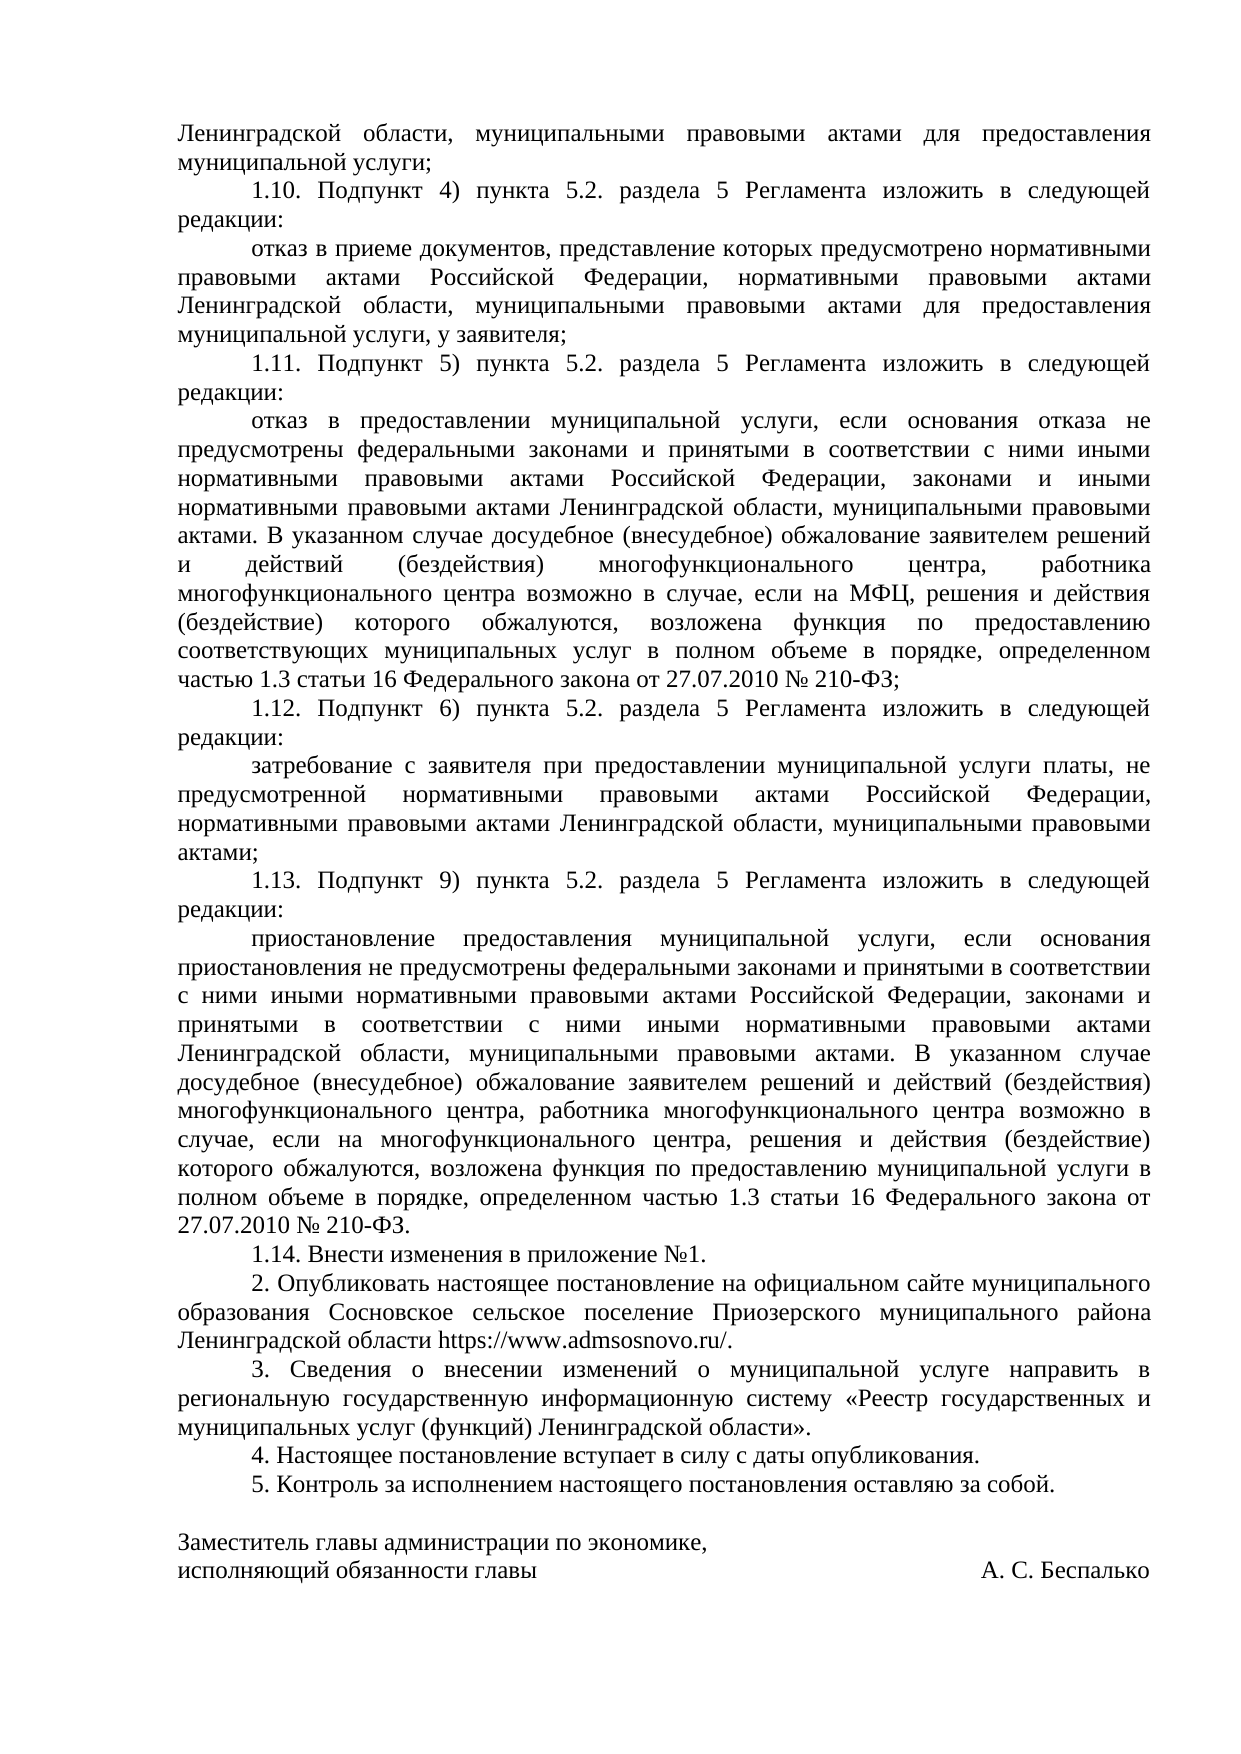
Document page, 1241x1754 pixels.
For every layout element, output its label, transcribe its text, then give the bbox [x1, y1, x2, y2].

text 1.11. Подпункт 5) пункта 5.2. раздела 5 Регламента изложить в следующей редакции: [177, 348, 1152, 406]
text Заместитель главы администрации по экономике, [177, 1527, 1152, 1556]
text 1.12. Подпункт 6) пункта 5.2. раздела 5 Регламента изложить в следующей редакции: [177, 693, 1152, 751]
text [177, 118, 1152, 176]
text 1.14. Внести изменения в приложение №1. [177, 1239, 1152, 1268]
text исполняющий обязанности главы А. С. Беспалько [177, 1556, 1152, 1584]
text приостановление предоставления муниципальной услуги, если основания приостановления не предусмотрены федеральными законами и принятыми в соответствии с ними иными нормативными правовыми актами Российской Федерации, законами и принятыми в соответствии с ними иными нормативными правовыми актами Ленинградской области, муниципальными правовыми актами. В указанном случае досудебное (внесудебное) обжалование заявителем решений и действий (бездействия) многофункционального центра, работника многофункционального центра возможно в случае, если на многофункционального центра, решения и действия (бездействие) которого обжалуются, возложена функция по предоставлению муниципальной услуги в полном объеме в порядке, определенном частью 1.3 статьи 16 Федерального закона от 27.07.2010 № 210-ФЗ. [177, 923, 1152, 1239]
text 1.10. Подпункт 4) пункта 5.2. раздела 5 Регламента изложить в следующей редакции: [177, 176, 1152, 233]
text 3. Сведения о внесении изменений о муниципальной услуге направить в региональную государственную информационную систему «Реестр государственных и муниципальных услуг (функций) Ленинградской области». [177, 1354, 1152, 1441]
text 5. Контроль за исполнением настоящего постановления оставляю за собой. [177, 1469, 1152, 1498]
text отказ в предоставлении муниципальной услуги, если основания отказа не предусмотрены федеральными законами и принятыми в соответствии с ними иными нормативными правовыми актами Российской Федерации, законами и иными нормативными правовыми актами Ленинградской области, муниципальными правовыми актами. В указанном случае досудебное (внесудебное) обжалование заявителем решений и действий (бездействия) многофункционального центра, работника многофункционального центра возможно в случае, если на МФЦ, решения и действия (бездействие) которого обжалуются, возложена функция по предоставлению соответствующих муниципальных услуг в полном объеме в порядке, определенном частью 1.3 статьи 16 Федерального закона от 27.07.2010 № 210-ФЗ; [177, 406, 1152, 693]
text 4. Настоящее постановление вступает в силу с даты опубликования. [177, 1441, 1152, 1469]
text 1.13. Подпункт 9) пункта 5.2. раздела 5 Регламента изложить в следующей редакции: [177, 866, 1152, 923]
text отказ в приеме документов, представление которых предусмотрено нормативными правовыми актами Российской Федерации, нормативными правовыми актами Ленинградской области, муниципальными правовыми актами для предоставления муниципальной услуги, у заявителя; [177, 233, 1152, 348]
text 2. Опубликовать настоящее постановление на официальном сайте муниципального образования Сосновское сельское поселение Приозерского муниципального района Ленинградской области https://www.admsosnovo.ru/. [177, 1268, 1152, 1354]
text затребование с заявителя при предоставлении муниципальной услуги платы, не предусмотренной нормативными правовыми актами Российской Федерации, нормативными правовыми актами Ленинградской области, муниципальными правовыми актами; [177, 751, 1152, 866]
